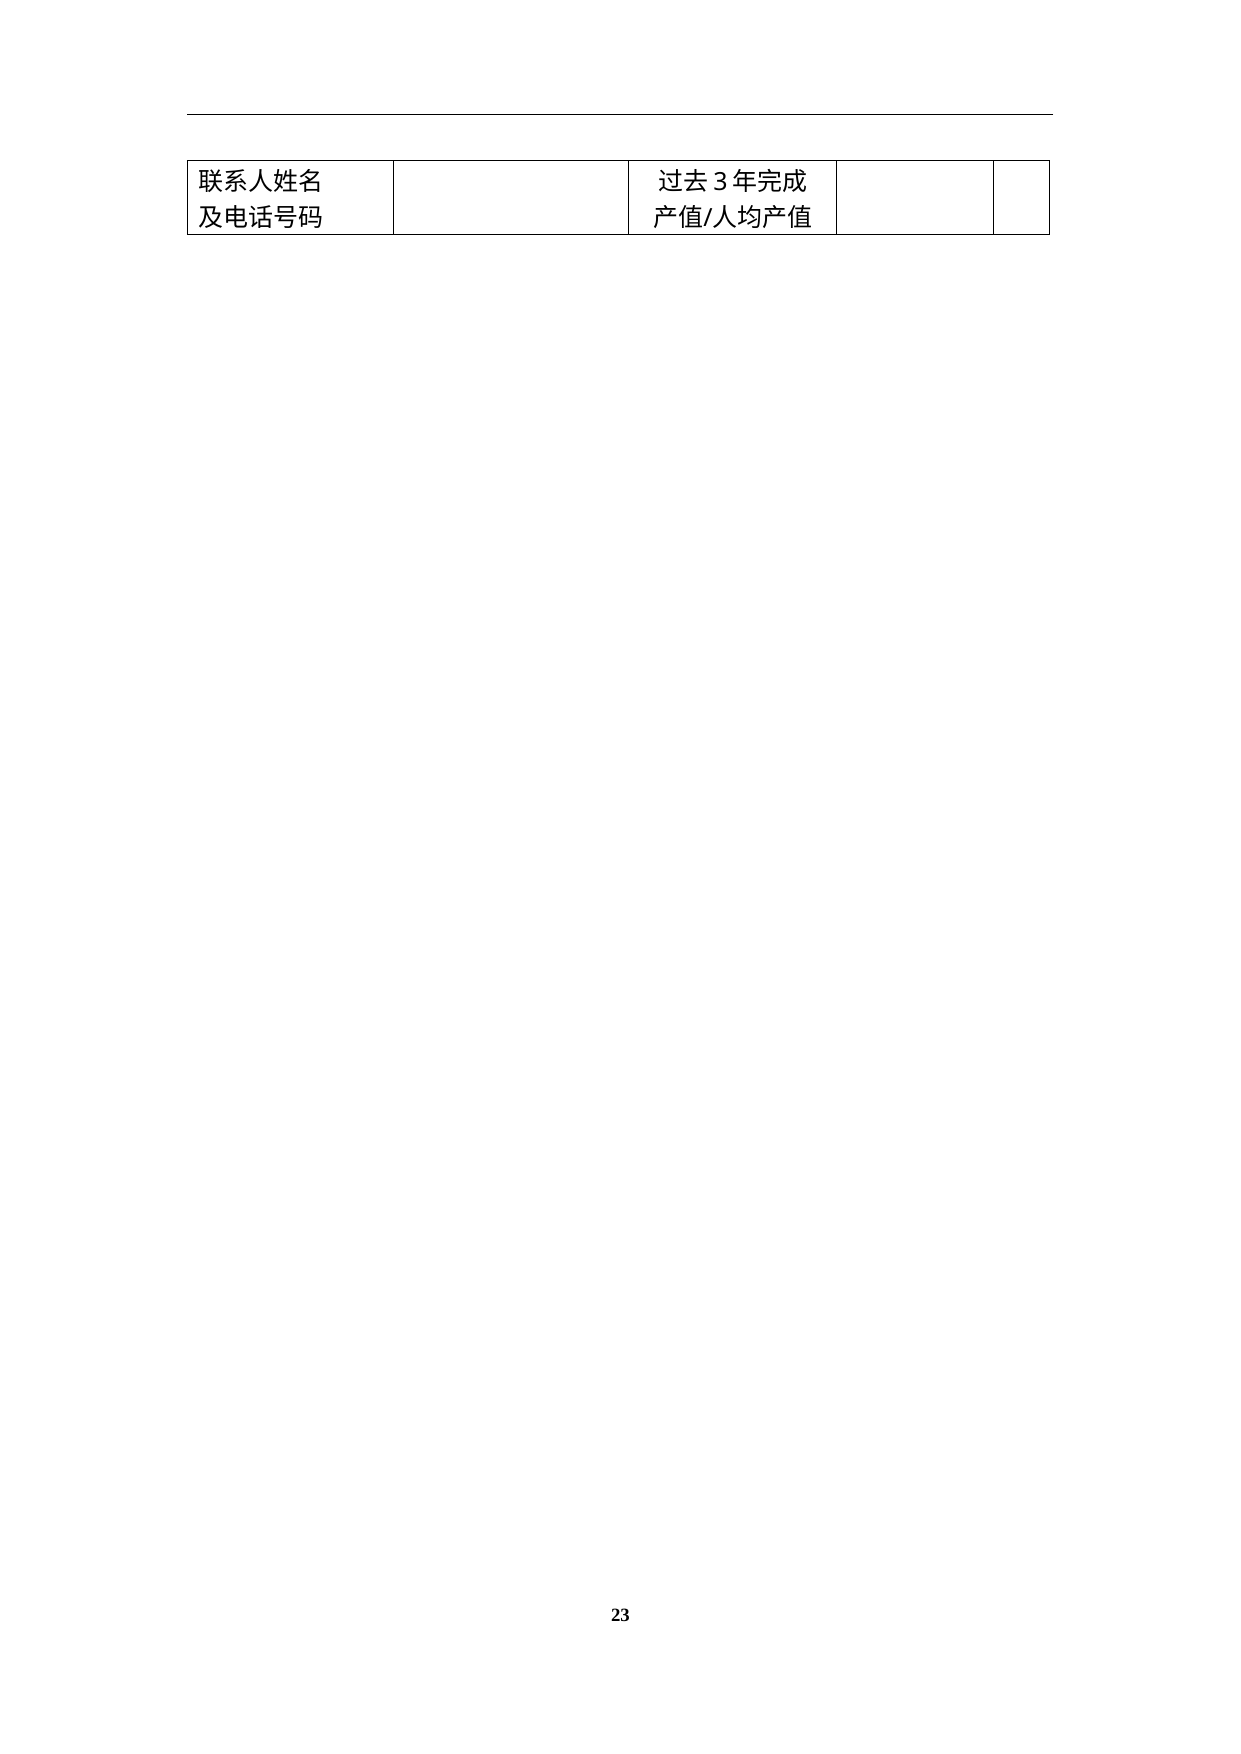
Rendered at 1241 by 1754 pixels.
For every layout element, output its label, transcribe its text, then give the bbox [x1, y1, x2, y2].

table_cell [994, 161, 1049, 234]
table_cell 联系人姓名 及电话号码 [188, 161, 393, 234]
table_cell [837, 161, 993, 234]
table_cell [394, 161, 628, 234]
table_cell 过去3年完成 产值/人均产值 [629, 161, 836, 234]
